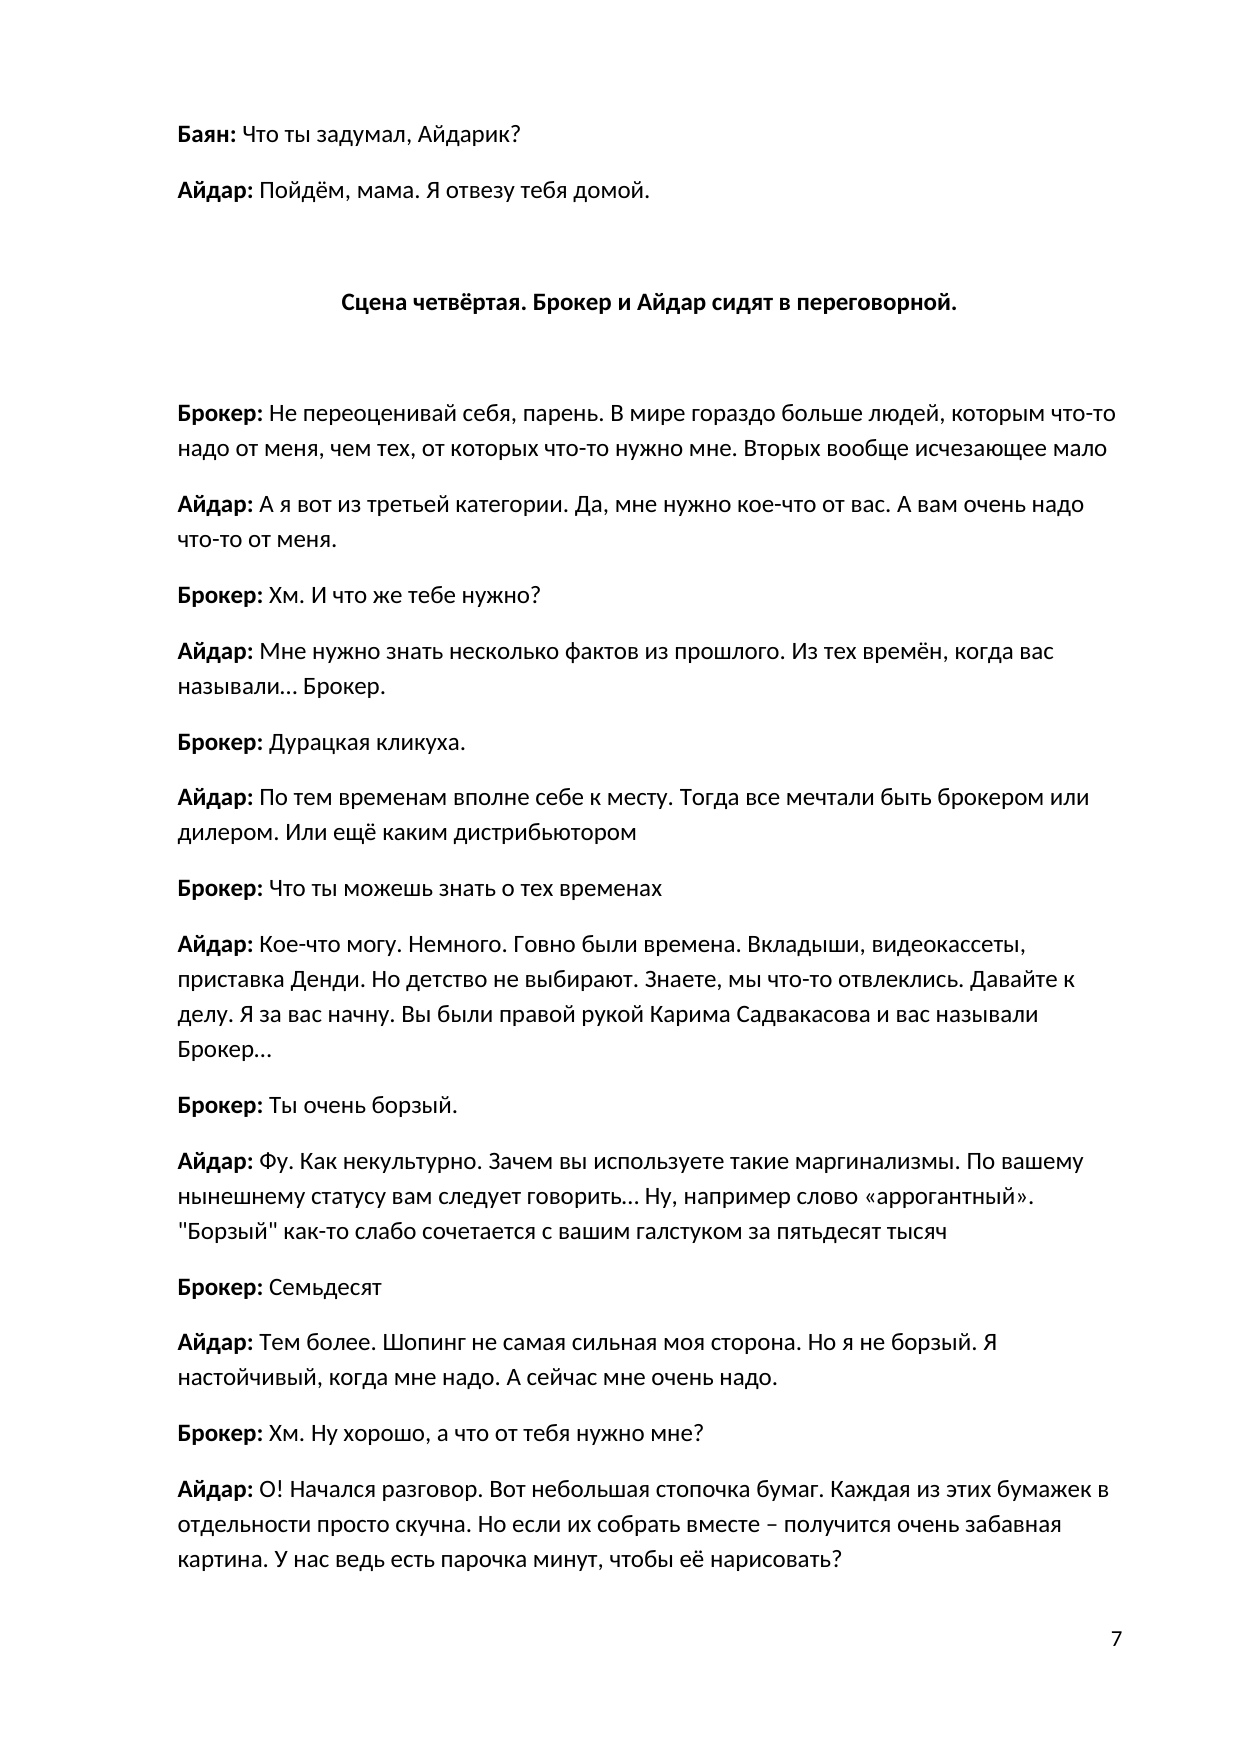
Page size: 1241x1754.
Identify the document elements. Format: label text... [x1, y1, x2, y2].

text Айдар: Фу. Как некультурно. Зачем вы используете такие маргинализмы. По вашему нынешнему статусу вам следует говорить… Ну, например слово «аррогантный». "Борзый" как-то слабо сочетается с вашим галстуком за пятьдесят тысяч [177, 1145, 1122, 1245]
text Айдар: А я вот из третьей категории. Да, мне нужно кое-что от вас. А вам очень надо что-то от меня. [177, 488, 1122, 554]
text Айдар: Кое-что могу. Немного. Говно были времена. Вкладыши, видеокассеты, приставка Денди. Но детство не выбирают. Знаете, мы что-то отвлеклись. Давайте к делу. Я за вас начну. Вы были правой рукой Карима Садвакасова и вас называли Брокер… [177, 928, 1122, 1064]
text Брокер: Что ты можешь знать о тех временах [177, 872, 1122, 903]
text Айдар: По тем временам вполне себе к месту. Тогда все мечтали быть брокером или дилером. Или ещё каким дистрибьютором [177, 781, 1122, 847]
text Брокер: Хм. Ну хорошо, а что от тебя нужно мне? [177, 1417, 1122, 1448]
text Брокер: Дурацкая кликуха. [177, 726, 1122, 756]
text Баян: Что ты задумал, Айдарик? [177, 118, 1122, 149]
text Брокер: Ты очень борзый. [177, 1089, 1122, 1119]
text Айдар: Тем более. Шопинг не самая сильная моя сторона. Но я не борзый. Я настойчивый, когда мне надо. А сейчас мне очень надо. [177, 1326, 1122, 1392]
text Брокер: Хм. И что же тебе нужно? [177, 579, 1122, 609]
text Сцена четвёртая. Брокер и Айдар сидят в переговорной. [177, 286, 1122, 316]
text Брокер: Не переоценивай себя, парень. В мире гораздо больше людей, которым что-то надо от меня, чем тех, от которых что-то нужно мне. Вторых вообще исчезающее мало [177, 397, 1122, 463]
text Айдар: Пойдём, мама. Я отвезу тебя домой. [177, 174, 1122, 204]
text Брокер: Семьдесят [177, 1271, 1122, 1301]
text Айдар: О! Начался разговор. Вот небольшая стопочка бумаг. Каждая из этих бумажек в отдельности просто скучна. Но если их собрать вместе – получится очень забавная картина. У нас ведь есть парочка минут, чтобы её нарисовать? [177, 1473, 1122, 1574]
text Айдар: Мне нужно знать несколько фактов из прошлого. Из тех времён, когда вас называли… Брокер. [177, 635, 1122, 700]
